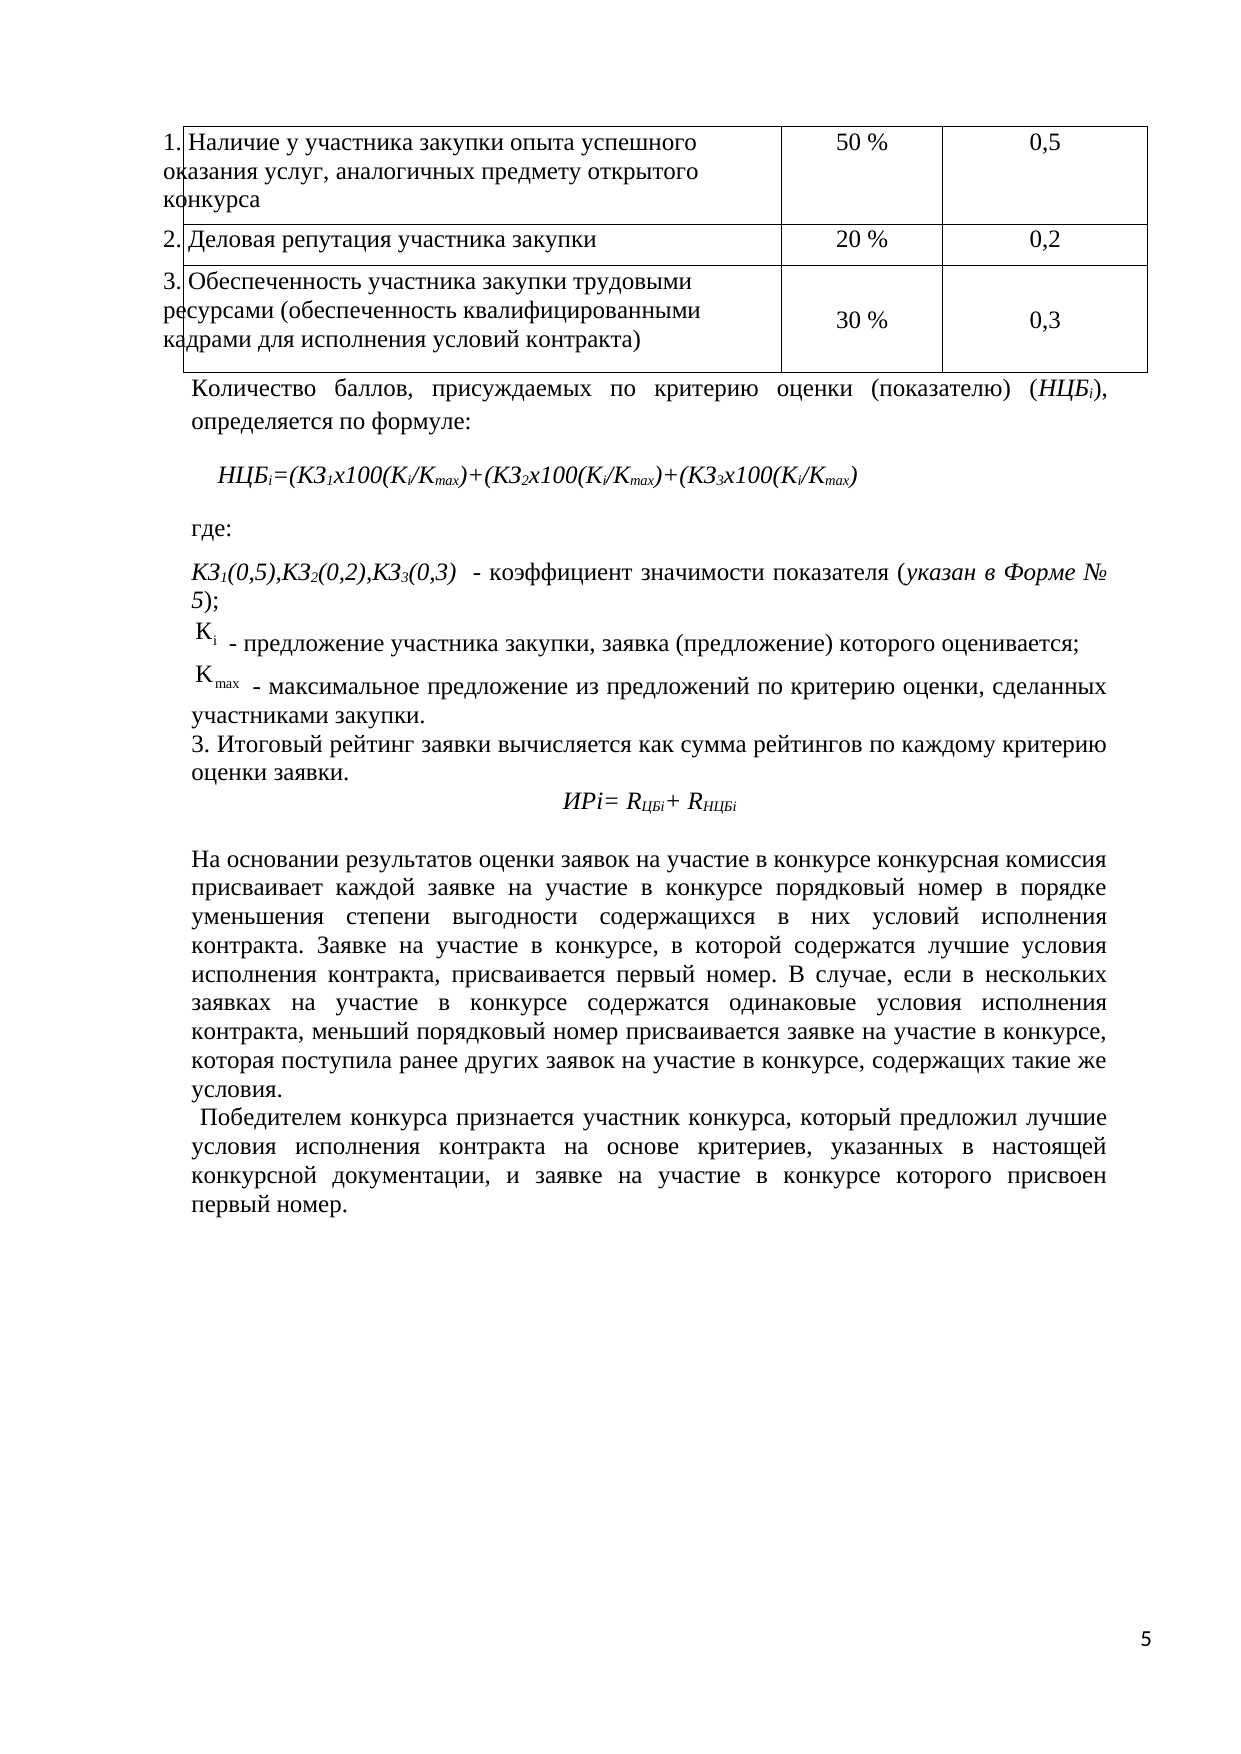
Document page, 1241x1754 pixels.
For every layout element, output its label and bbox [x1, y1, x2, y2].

table_header [184, 118, 1154, 1225]
